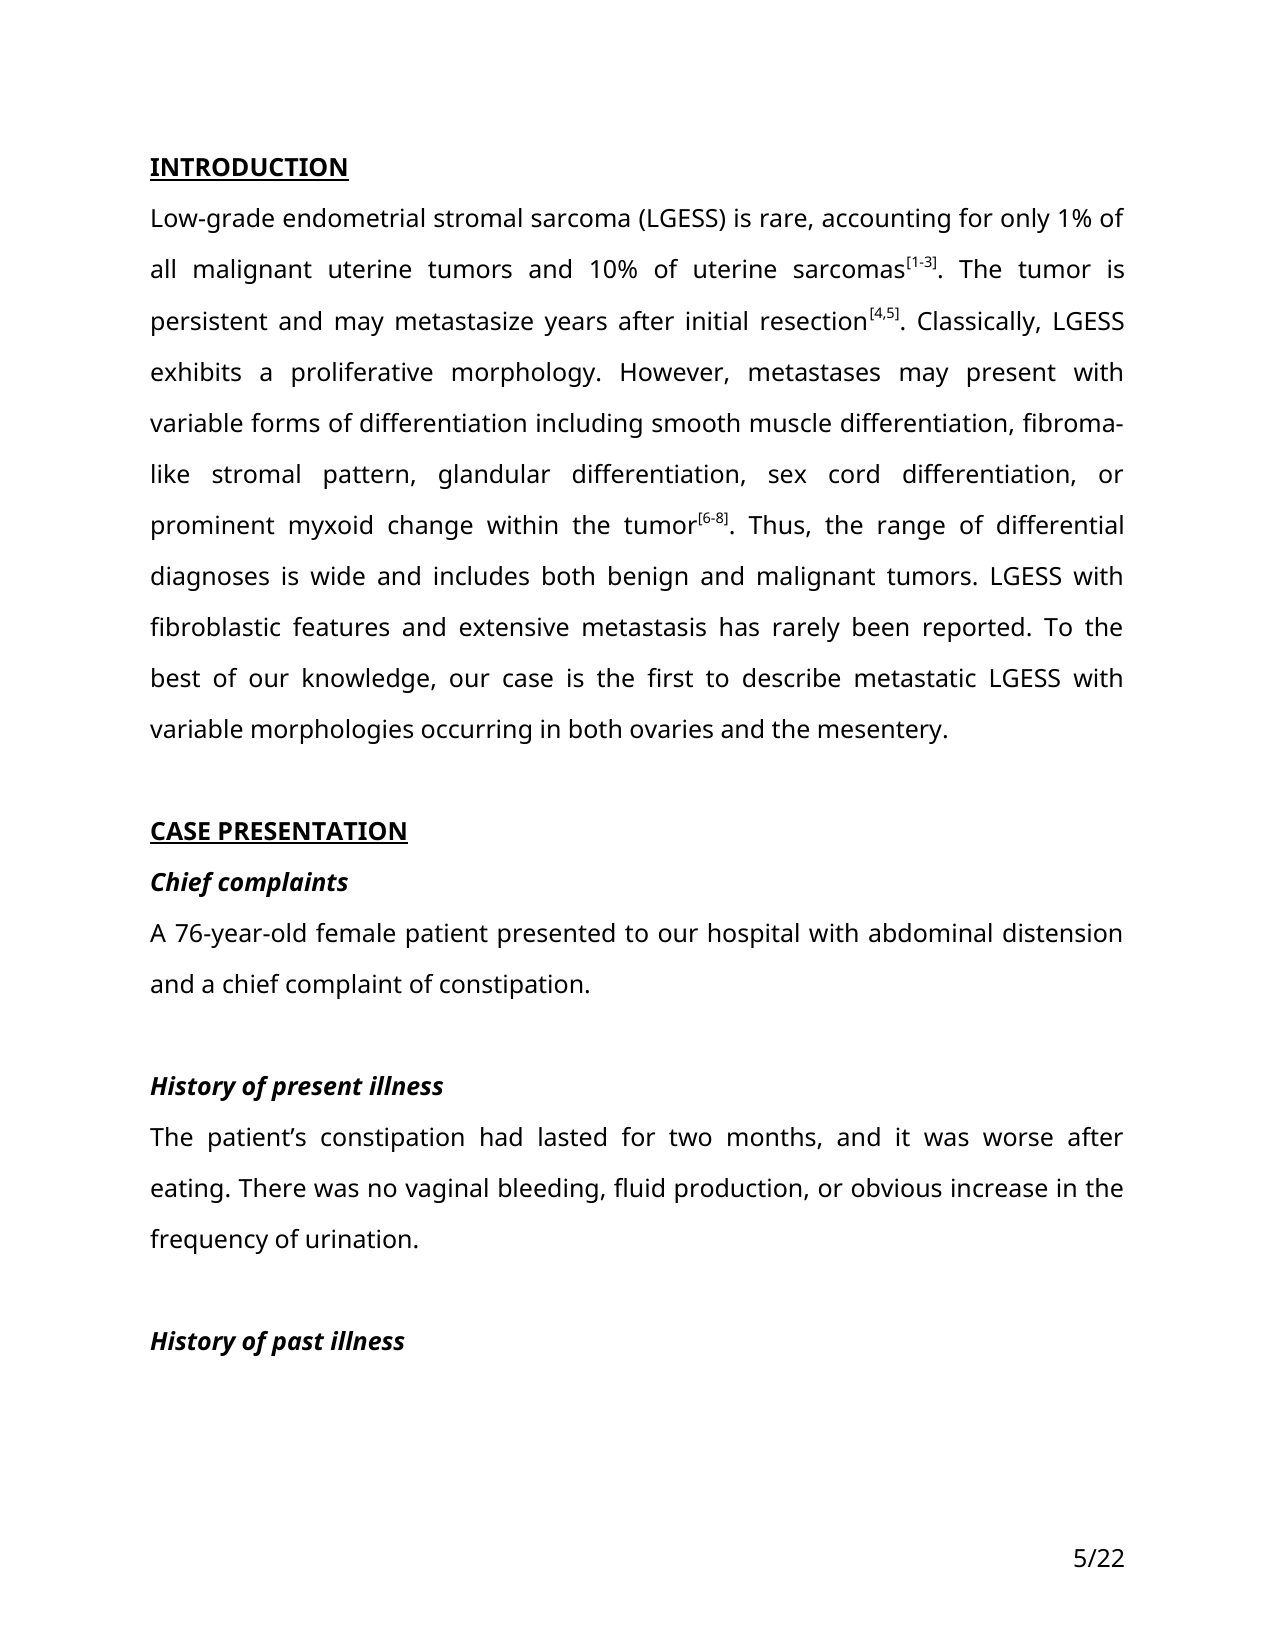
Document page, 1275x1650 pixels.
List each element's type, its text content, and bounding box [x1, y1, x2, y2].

text History of past illness [150, 1324, 1125, 1358]
text A 76-year-old female patient presented to our hospital with abdominal distension and a chief complaint of constipation. [150, 916, 1125, 1001]
text Low-grade endometrial stromal sarcoma (LGESS) is rare, accounting for only 1% of all malignant uterine tumors and 10% of uterine sarcomas[1-3]. The tumor is persistent and may metastasize years after initial resection[4,5]. Classically, LGESS exhibits a proliferative morphology. However, metastases may present with variable forms of differentiation including smooth muscle differentiation, fibroma-like stromal pattern, glandular differentiation, sex cord differentiation, or prominent myxoid change within the tumor[6-8]. Thus, the range of differential diagnoses is wide and includes both benign and malignant tumors. LGESS with fibroblastic features and extensive metastasis has rarely been reported. To the best of our knowledge, our case is the first to describe metastatic LGESS with variable morphologies occurring in both ovaries and the mesentery. [150, 201, 1125, 746]
text Chief complaints [150, 864, 1125, 899]
text INTRODUCTION [150, 150, 1125, 184]
text CASE PRESENTATION [150, 813, 1125, 848]
text History of present illness [150, 1069, 1125, 1103]
text The patient’s constipation had lasted for two months, and it was worse after eating. There was no vaginal bleeding, fluid production, or obvious increase in the frequency of urination. [150, 1120, 1125, 1256]
